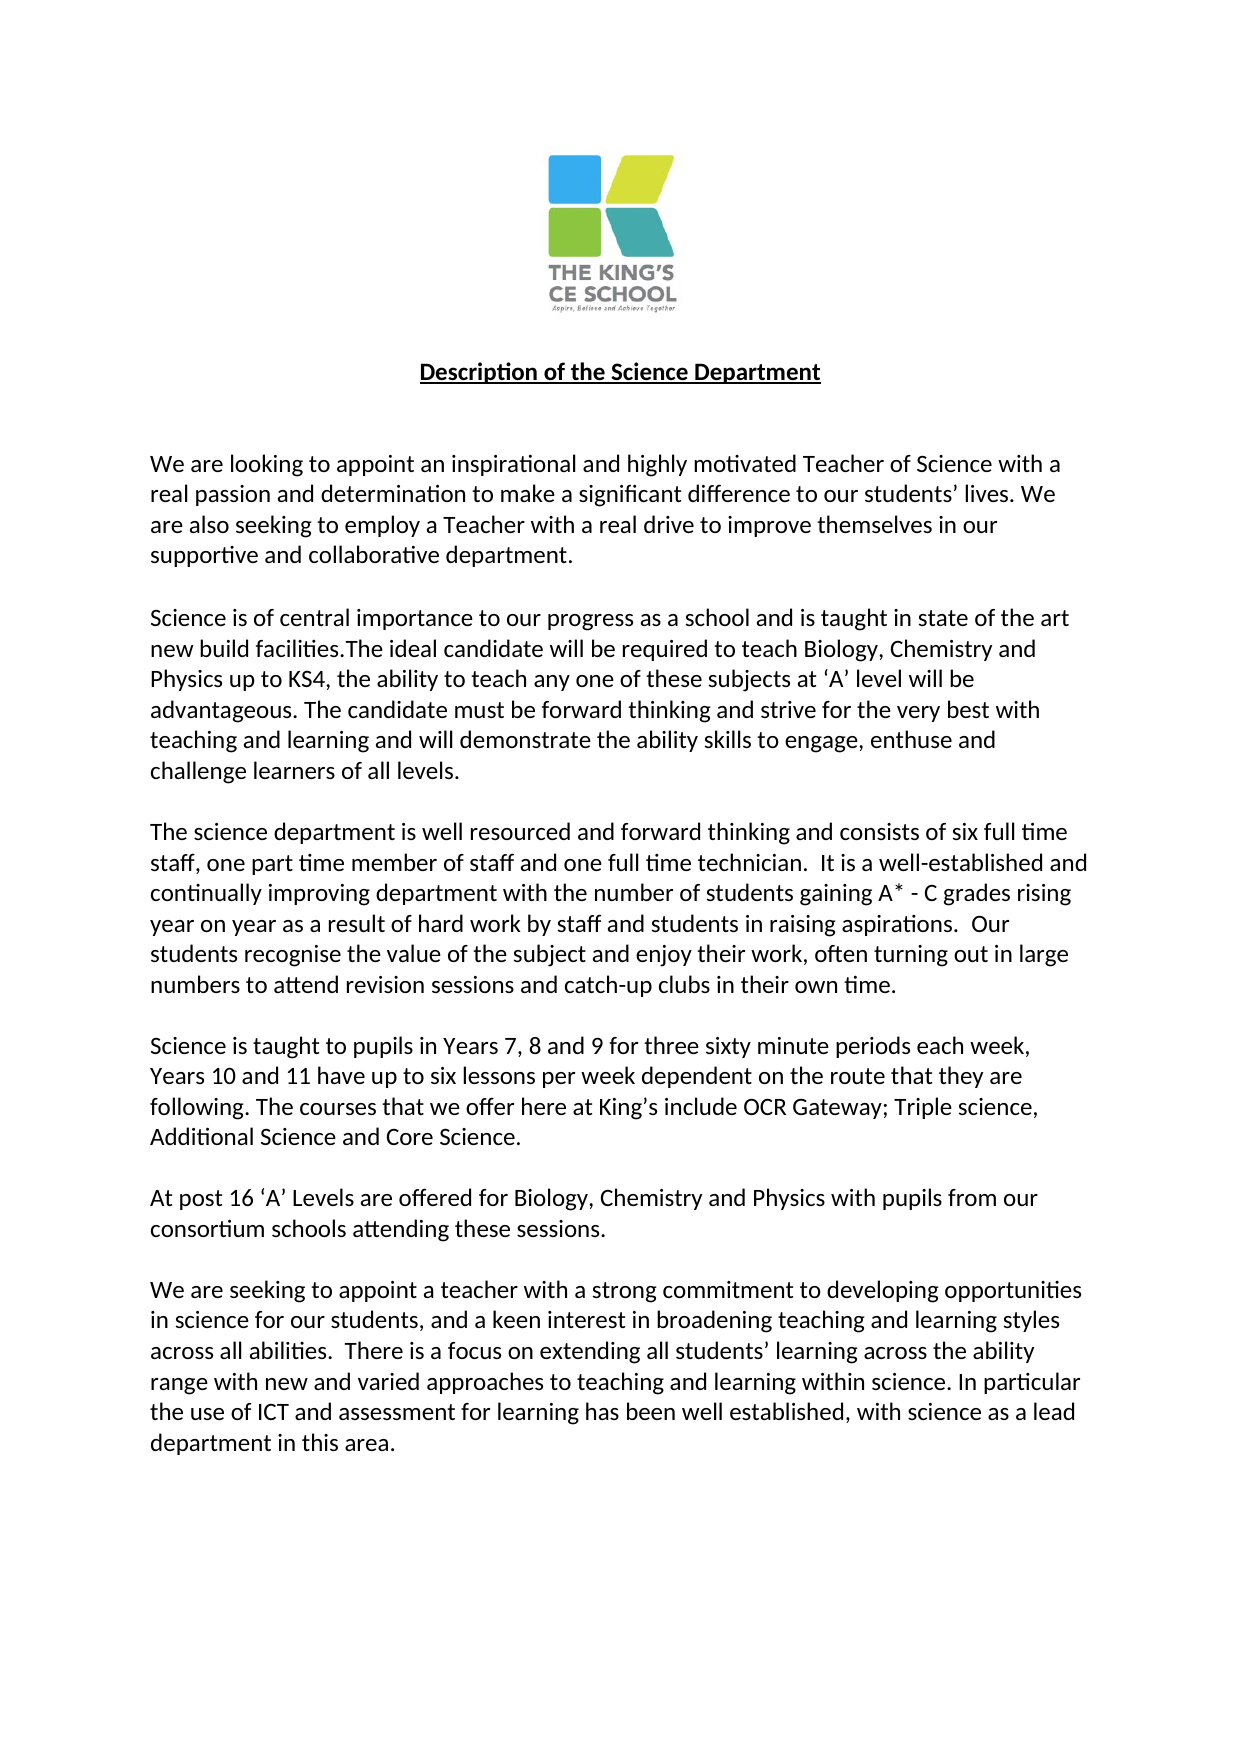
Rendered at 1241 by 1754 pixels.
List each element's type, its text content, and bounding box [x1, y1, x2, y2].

text The science department is well resourced and forward thinking and consists of six full time staff, one part time member of staff and one full time technician. It is a well-established and continually improving department with the number of students gaining A* - C grades rising year on year as a result of hard work by staff and students in raising aspirations. Our students recognise the value of the subject and enjoy their work, often turning out in large numbers to attend revision sessions and catch-up clubs in their own time. [150, 816, 1090, 999]
text Science is taught to pupils in Years 7, 8 and 9 for three sixty minute periods each week, Years 10 and 11 have up to six lessons per week dependent on the route that they are following. The courses that we offer here at King’s include OCR Gateway; Triple science, Additional Science and Core Science. [150, 1030, 1090, 1152]
picture [536, 151, 686, 320]
text Description of the Science Department [150, 356, 1090, 387]
text At post 16 ‘A’ Levels are offered for Biology, Chemistry and Physics with pupils from our consortium schools attending these sessions. [150, 1182, 1090, 1243]
text We are looking to appoint an inspirational and highly motivated Teacher of Science with a real passion and determination to make a significant difference to our students’ lives. We are also seeking to employ a Teacher with a real drive to improve themselves in our supportive and collaborative department. [150, 448, 1090, 570]
text We are seeking to appoint a teacher with a strong commitment to developing opportunities in science for our students, and a keen interest in broadening teaching and learning styles across all abilities. There is a focus on extending all students’ learning across the ability range with new and varied approaches to teaching and learning within science. In particular the use of ICT and assessment for learning has been well established, with science as a lead department in this area. [150, 1274, 1090, 1457]
text Science is of central importance to our progress as a school and is taught in state of the art new build facilities.The ideal candidate will be required to teach Biology, Chemistry and Physics up to KS4, the ability to teach any one of these subjects at ‘A’ level will be advantageous. The candidate must be forward thinking and strive for the very best with teaching and learning and will demonstrate the ability skills to engage, enthuse and challenge learners of all levels. [150, 603, 1090, 786]
